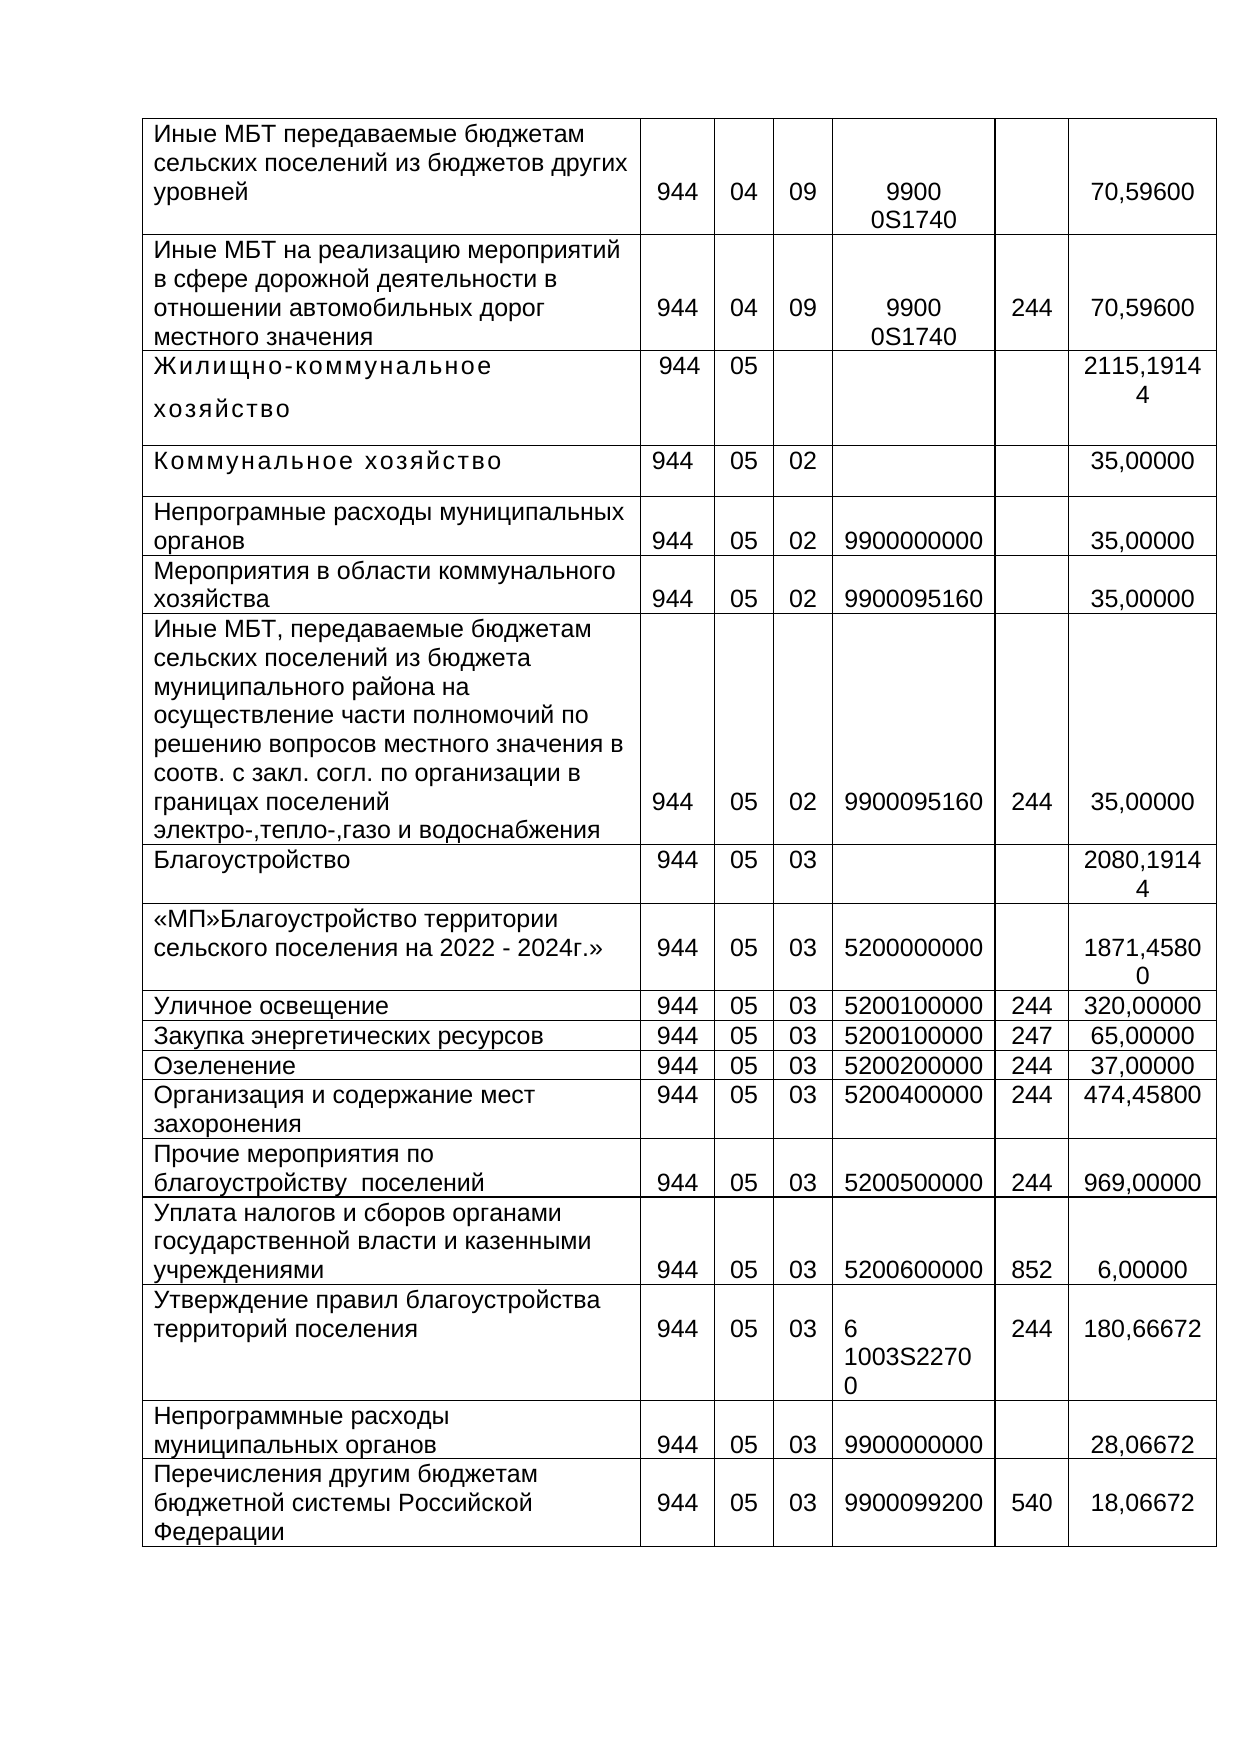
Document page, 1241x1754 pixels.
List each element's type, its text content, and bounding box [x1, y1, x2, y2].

table_cell [996, 904, 1068, 990]
table_cell 05 [715, 1459, 773, 1546]
table_cell [774, 351, 832, 445]
table_cell Перечисления другим бюджетам бюджетной системы Российской Федерации [143, 1459, 640, 1546]
table_cell 852 [996, 1198, 1068, 1284]
table_cell 1871,45800 [1069, 904, 1216, 990]
table_cell Уличное освещение [143, 991, 640, 1020]
table_cell 03 [774, 1401, 832, 1458]
table_cell 35,00000 [1069, 497, 1216, 554]
table_cell 02 [774, 497, 832, 554]
table_cell 05 [715, 1080, 773, 1138]
table_cell 944 [641, 1198, 714, 1284]
table_cell 244 [996, 1051, 1068, 1079]
table_cell 03 [774, 1139, 832, 1196]
table_cell 37,00000 [1069, 1051, 1216, 1079]
table_cell 5200100000 [833, 991, 994, 1020]
table_cell 6,00000 [1069, 1198, 1216, 1284]
table_cell Иные МБТ на реализацию мероприятий в сфере дорожной деятельности в отношении автомобильных дорог местного значения [143, 235, 640, 350]
table_cell 70,59600 [1069, 119, 1216, 234]
table_cell 28,06672 [1069, 1401, 1216, 1458]
table_cell 05 [715, 991, 773, 1020]
table_cell Жилищно-коммунальное хозяйство [143, 351, 640, 445]
table_cell 70,59600 [1069, 235, 1216, 350]
table_cell 944 [641, 1401, 714, 1458]
table_cell [996, 556, 1068, 613]
table_cell 03 [774, 904, 832, 990]
table_cell 9900099200 [833, 1459, 994, 1546]
table_cell 03 [774, 1459, 832, 1546]
table_cell 5200000000 [833, 904, 994, 990]
table_cell 244 [996, 1139, 1068, 1196]
table_cell 944 [641, 1459, 714, 1546]
table_cell Озеленение [143, 1051, 640, 1079]
table_cell [833, 351, 994, 445]
table_cell 244 [996, 1285, 1068, 1400]
table_cell 18,06672 [1069, 1459, 1216, 1546]
table_cell 03 [774, 991, 832, 1020]
table_cell [996, 497, 1068, 554]
table_cell 05 [715, 1051, 773, 1079]
table_cell 9900095160 [833, 556, 994, 613]
table_cell 99000S1740 [833, 119, 994, 234]
table_cell [996, 119, 1068, 234]
table_cell 944 [641, 1051, 714, 1079]
table_cell 05 [715, 1021, 773, 1049]
table_cell 180,66672 [1069, 1285, 1216, 1400]
table_cell 944 [641, 446, 714, 496]
table_cell [833, 446, 994, 496]
table_cell [996, 845, 1068, 903]
table_cell Непрограммные расходы муниципальных органов [143, 1401, 640, 1458]
table_cell Коммунальное хозяйство [143, 446, 640, 496]
table_cell Иные МБТ, передаваемые бюджетам сельских поселений из бюджета муниципального района на осуществление части полномочий по решению вопросов местного значения в соотв. с закл. согл. по организации в границах поселений электро-,тепло-,газо и водоснабжения [143, 614, 640, 844]
table_cell 02 [774, 614, 832, 844]
table_cell Непрограмные расходы муниципальных органов [143, 497, 640, 554]
table_cell 944 [641, 119, 714, 234]
table_cell 03 [774, 845, 832, 903]
table_cell 2080,19144 [1069, 845, 1216, 903]
table_cell 03 [774, 1080, 832, 1138]
table_cell 09 [774, 235, 832, 350]
table_cell 9900095160 [833, 614, 994, 844]
table_cell 05 [715, 556, 773, 613]
table_cell Закупка энергетических ресурсов [143, 1021, 640, 1049]
table_cell 5200400000 [833, 1080, 994, 1138]
table_cell 05 [715, 1139, 773, 1196]
table_cell [996, 1401, 1068, 1458]
table_cell 04 [715, 119, 773, 234]
table_cell 05 [715, 497, 773, 554]
table_cell 5200500000 [833, 1139, 994, 1196]
table_cell 03 [774, 1051, 832, 1079]
table_cell 944 [641, 1139, 714, 1196]
table_cell 944 [641, 991, 714, 1020]
table_cell [996, 446, 1068, 496]
table_cell 244 [996, 614, 1068, 844]
table_cell 05 [715, 904, 773, 990]
table_cell 03 [774, 1021, 832, 1049]
table_cell 944 [641, 235, 714, 350]
table_cell Утверждение правил благоустройства территорий поселения [143, 1285, 640, 1400]
table_cell Иные МБТ передаваемые бюджетам сельских поселений из бюджетов других уровней [143, 119, 640, 234]
table_cell 944 [641, 1285, 714, 1400]
table_cell 65,00000 [1069, 1021, 1216, 1049]
table_cell 247 [996, 1021, 1068, 1049]
table_cell 5200100000 [833, 1021, 994, 1049]
table_cell 320,00000 [1069, 991, 1216, 1020]
table_cell 244 [996, 991, 1068, 1020]
table_cell «МП»Благоустройство территории сельского поселения на 2022 - 2024г.» [143, 904, 640, 990]
table_cell 944 [641, 614, 714, 844]
table_cell 35,00000 [1069, 556, 1216, 613]
table_cell 03 [774, 1285, 832, 1400]
table_cell 5200600000 [833, 1198, 994, 1284]
table_cell 05 [715, 351, 773, 445]
table_cell 244 [996, 235, 1068, 350]
table_cell 35,00000 [1069, 446, 1216, 496]
table_cell 2115,19144 [1069, 351, 1216, 445]
table_cell 944 [641, 556, 714, 613]
table_cell 944 [641, 497, 714, 554]
table_cell 04 [715, 235, 773, 350]
table_cell 5200200000 [833, 1051, 994, 1079]
table_cell 61003S22700 [833, 1285, 994, 1400]
table_cell 02 [774, 556, 832, 613]
table_cell [833, 845, 994, 903]
table_cell 09 [774, 119, 832, 234]
table_cell 35,00000 [1069, 614, 1216, 844]
table_cell 9900000000 [833, 497, 994, 554]
table_cell 99000S1740 [833, 235, 994, 350]
table_cell 944 [641, 351, 714, 445]
table_cell 02 [774, 446, 832, 496]
table_cell 05 [715, 845, 773, 903]
table_cell 944 [641, 1080, 714, 1138]
table_cell 05 [715, 614, 773, 844]
table_cell 05 [715, 1198, 773, 1284]
table_cell 244 [996, 1080, 1068, 1138]
table_cell Уплата налогов и сборов органами государственной власти и казенными учреждениями [143, 1198, 640, 1284]
table_cell 05 [715, 1401, 773, 1458]
table_cell Организация и содержание мест захоронения [143, 1080, 640, 1138]
table_cell Благоустройство [143, 845, 640, 903]
table_cell 03 [774, 1198, 832, 1284]
table_cell Мероприятия в области коммунального хозяйства [143, 556, 640, 613]
table_cell 944 [641, 904, 714, 990]
table_cell 9900000000 [833, 1401, 994, 1458]
table_cell 944 [641, 1021, 714, 1049]
table_cell 05 [715, 446, 773, 496]
table_cell 474,45800 [1069, 1080, 1216, 1138]
table_cell 944 [641, 845, 714, 903]
table_cell 540 [996, 1459, 1068, 1546]
table_cell Прочие мероприятия по благоустройству поселений [143, 1139, 640, 1196]
table_cell 969,00000 [1069, 1139, 1216, 1196]
table_cell [996, 351, 1068, 445]
table_cell 05 [715, 1285, 773, 1400]
